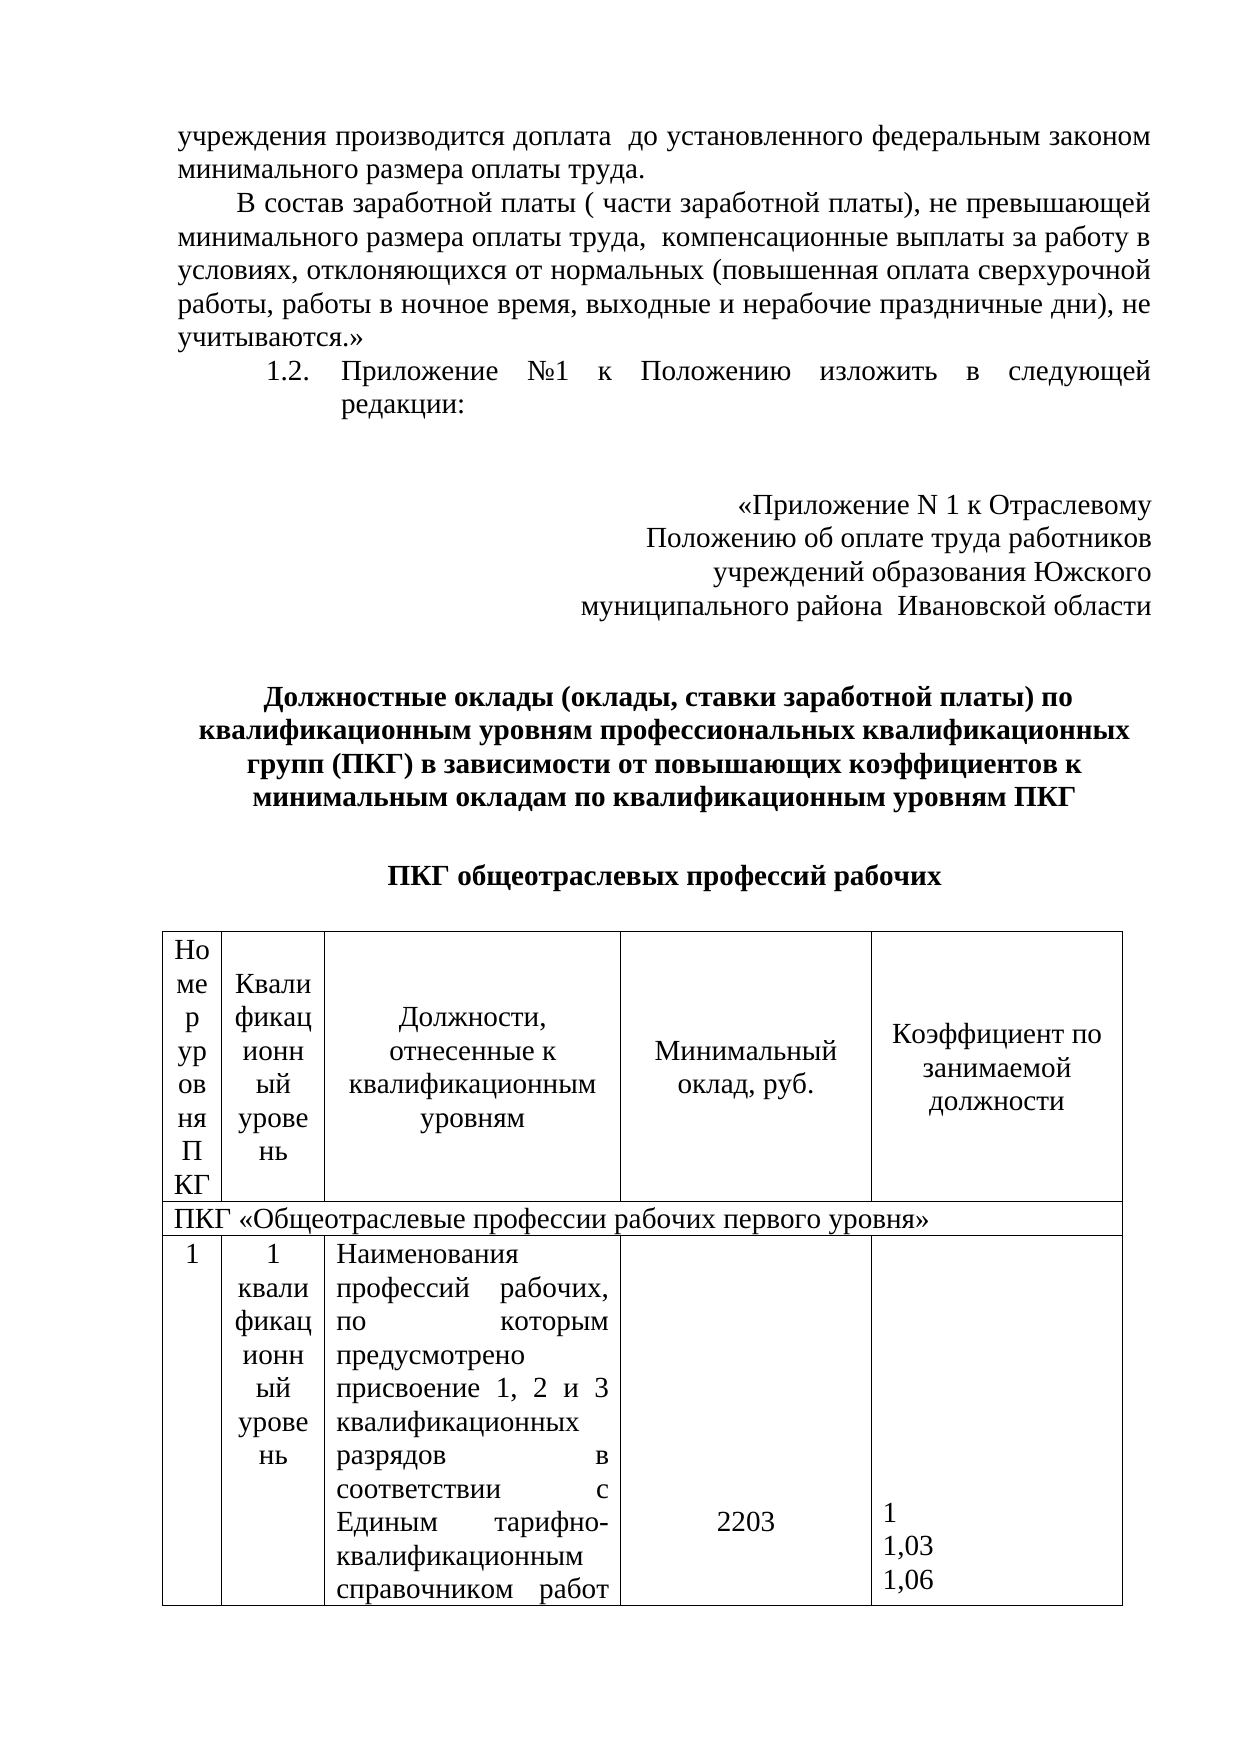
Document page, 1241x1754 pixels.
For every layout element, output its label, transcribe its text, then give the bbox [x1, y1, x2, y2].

subtitle ПКГ общеотраслевых профессий рабочих [177, 858, 1152, 891]
list В состав заработной платы ( части заработной платы), не превышающей минимального размера оплаты труда, компенсационные выплаты за работу в условиях, отклоняющихся от нормальных (повышенная оплата сверхурочной работы, работы в ночное время, выходные и нерабочие праздничные дни), не учитываются.» [177, 185, 1152, 353]
title Должностные оклады (оклады, ставки заработной платы) по квалификационным уровням профессиональных квалификационных групп (ПКГ) в зависимости от повышающих коэффициентов к минимальным окладам по квалификационным уровням ПКГ [177, 679, 1152, 813]
table_cell 1 1,03 1,06 [872, 1236, 1122, 1605]
table_header Должности, отнесенные к квалификационным уровням [325, 932, 620, 1201]
table_header Минимальный оклад, руб. [621, 932, 871, 1201]
text «Приложение N 1 к Отраслевому [177, 487, 1152, 521]
text Положению об оплате труда работников [177, 521, 1152, 554]
text муниципального района Ивановской области [177, 588, 1152, 621]
list Приложение №1 к Положению изложить в следующей редакции: [266, 353, 1152, 420]
table_cell 2203 [621, 1236, 871, 1605]
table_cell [325, 1236, 620, 1605]
table_cell 1 [163, 1236, 221, 1605]
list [177, 118, 1152, 185]
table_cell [222, 1236, 324, 1605]
text учреждений образования Южского [177, 554, 1152, 588]
table_header Номер уровня ПКГ [163, 932, 221, 1201]
table_header Квалификационный уровень [222, 932, 324, 1201]
table_header Коэффициент по занимаемой должности [872, 932, 1122, 1201]
table_cell ПКГ «Общеотраслевые профессии рабочих первого уровня» [163, 1202, 1122, 1235]
